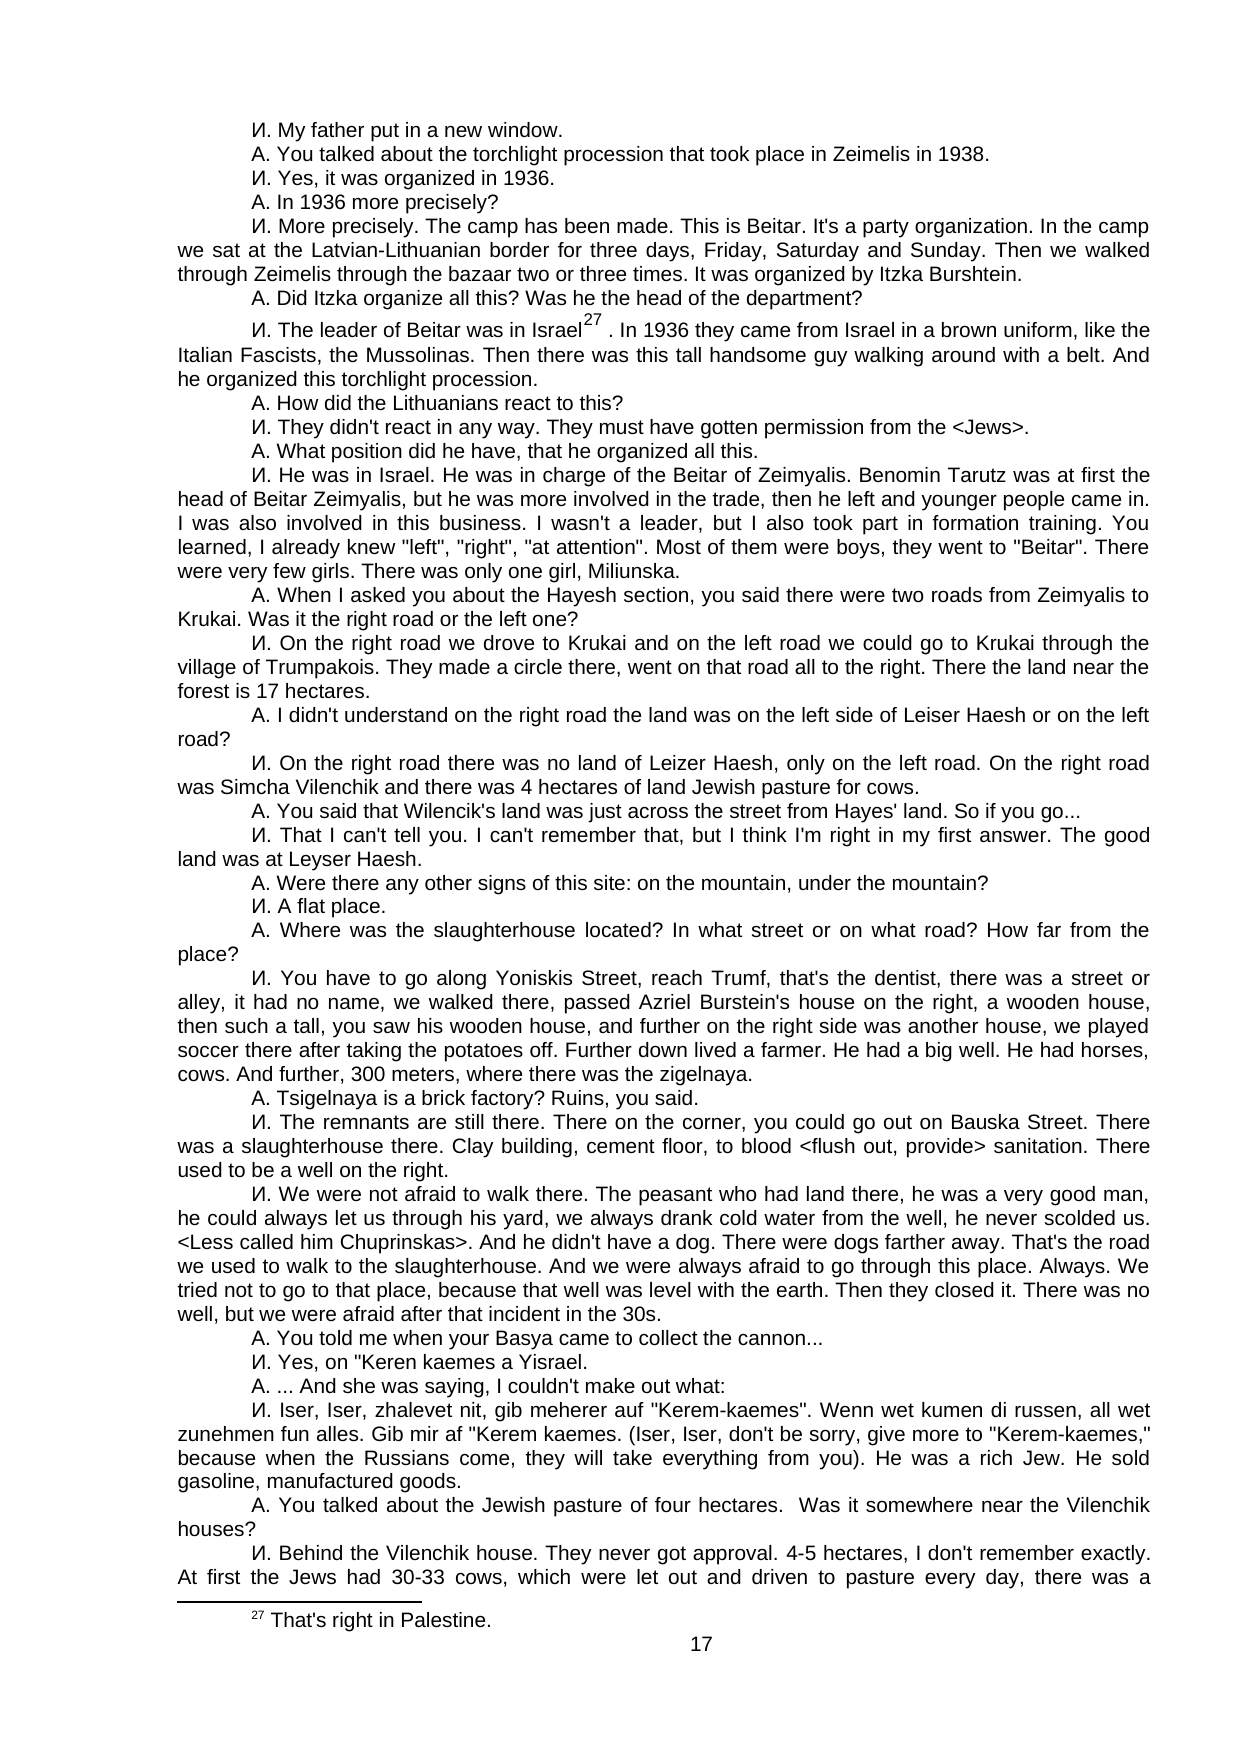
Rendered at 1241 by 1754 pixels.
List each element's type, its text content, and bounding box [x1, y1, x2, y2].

text И. Iser, Iser, zhalevet nit, gib meherer auf "Kerem-kaemes". Wenn wet kumen di russen, all wet zunehmen fun alles. Gib mir af "Kerem kaemes. (Iser, Iser, don't be sorry, give more to "Kerem-kaemes," because when the Russians come, they will take everything from you). He was a rich Jew. He sold gasoline, manufactured goods. [177, 1397, 1152, 1493]
text А. Tsigelnaya is a brick factory? Ruins, you said. [177, 1086, 1152, 1110]
text И. We were not afraid to walk there. The peasant who had land there, he was a very good man, he could always let us through his yard, we always drank cold water from the well, he never scolded us. <Less called him Chuprinskas>. And he didn't have a dog. There were dogs farther away. That's the road we used to walk to the slaughterhouse. And we were always afraid to go through this place. Always. We tried not to go to that place, because that well was level with the earth. Then they closed it. There was no well, but we were afraid after that incident in the 30s. [177, 1182, 1152, 1326]
text А. What position did he have, that he organized all this. [177, 439, 1152, 463]
text И. The leader of Beitar was in Israel . In 1936 they came from Israel in a brown uniform, like the Italian Fascists, the Mussolinas. Then there was this tall handsome guy walking around with a belt. And he organized this torchlight procession. [177, 310, 1152, 391]
text И. That I can't tell you. I can't remember that, but I think I'm right in my first answer. The good land was at Leyser Haesh. [177, 822, 1152, 870]
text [177, 1541, 1152, 1589]
text И. On the right road we drove to Krukai and on the left road we could go to Krukai through the village of Trumpakois. They made a circle there, went on that road all to the right. There the land near the forest is 17 hectares. [177, 631, 1152, 703]
text А. When I asked you about the Hayesh section, you said there were two roads from Zeimyalis to Krukai. Was it the right road or the left one? [177, 583, 1152, 631]
text А. Were there any other signs of this site: on the mountain, under the mountain? [177, 870, 1152, 894]
text А. In 1936 more precisely? [177, 190, 1152, 214]
text А. Did Itzka organize all this? Was he the head of the department? [177, 286, 1152, 310]
text И. My father put in a new window. [177, 118, 1152, 142]
text И. Yes, on "Keren kaemes a Yisrael. [177, 1349, 1152, 1373]
text А. How did the Lithuanians react to this? [177, 391, 1152, 415]
text А. You said that Wilencik's land was just across the street from Hayes' land. So if you go... [177, 798, 1152, 822]
text И. The remnants are still there. There on the corner, you could go out on Bauska Street. There was a slaughterhouse there. Clay building, cement floor, to blood <flush out, provide> sanitation. There used to be a well on the right. [177, 1110, 1152, 1182]
text А. You told me when your Basya came to collect the cannon... [177, 1326, 1152, 1349]
text А. Where was the slaughterhouse located? In what street or on what road? How far from the place? [177, 918, 1152, 966]
text А. You talked about the Jewish pasture of four hectares. Was it somewhere near the Vilenchik houses? [177, 1493, 1152, 1541]
text И. Yes, it was organized in 1936. [177, 166, 1152, 190]
text А. You talked about the torchlight procession that took place in Zeimelis in 1938. [177, 142, 1152, 166]
text И. You have to go along Yoniskis Street, reach Trumf, that's the dentist, there was a street or alley, it had no name, we walked there, passed Azriel Burstein's house on the right, a wooden house, then such a tall, you saw his wooden house, and further on the right side was another house, we played soccer there after taking the potatoes off. Further down lived a farmer. He had a big well. He had horses, cows. And further, 300 meters, where there was the zigelnaya. [177, 966, 1152, 1086]
text А. I didn't understand on the right road the land was on the left side of Leiser Haesh or on the left road? [177, 703, 1152, 751]
text И. He was in Israel. He was in charge of the Beitar of Zeimyalis. Benomin Tarutz was at first the head of Beitar Zeimyalis, but he was more involved in the trade, then he left and younger people came in. I was also involved in this business. I wasn't a leader, but I also took part in formation training. You learned, I already knew "left", "right", "at attention". Most of them were boys, they went to "Beitar". There were very few girls. There was only one girl, Miliunska. [177, 463, 1152, 583]
text И. More precisely. The camp has been made. This is Beitar. It's a party organization. In the camp we sat at the Latvian-Lithuanian border for three days, Friday, Saturday and Sunday. Then we walked through Zeimelis through the bazaar two or three times. It was organized by Itzka Burshtein. [177, 214, 1152, 286]
text А. ... And she was saying, I couldn't make out what: [177, 1373, 1152, 1397]
text И. They didn't react in any way. They must have gotten permission from the <Jews>. [177, 415, 1152, 439]
text И. A flat place. [177, 894, 1152, 918]
text И. On the right road there was no land of Leizer Haesh, only on the left road. On the right road was Simcha Vilenchik and there was 4 hectares of land Jewish pasture for cows. [177, 751, 1152, 798]
